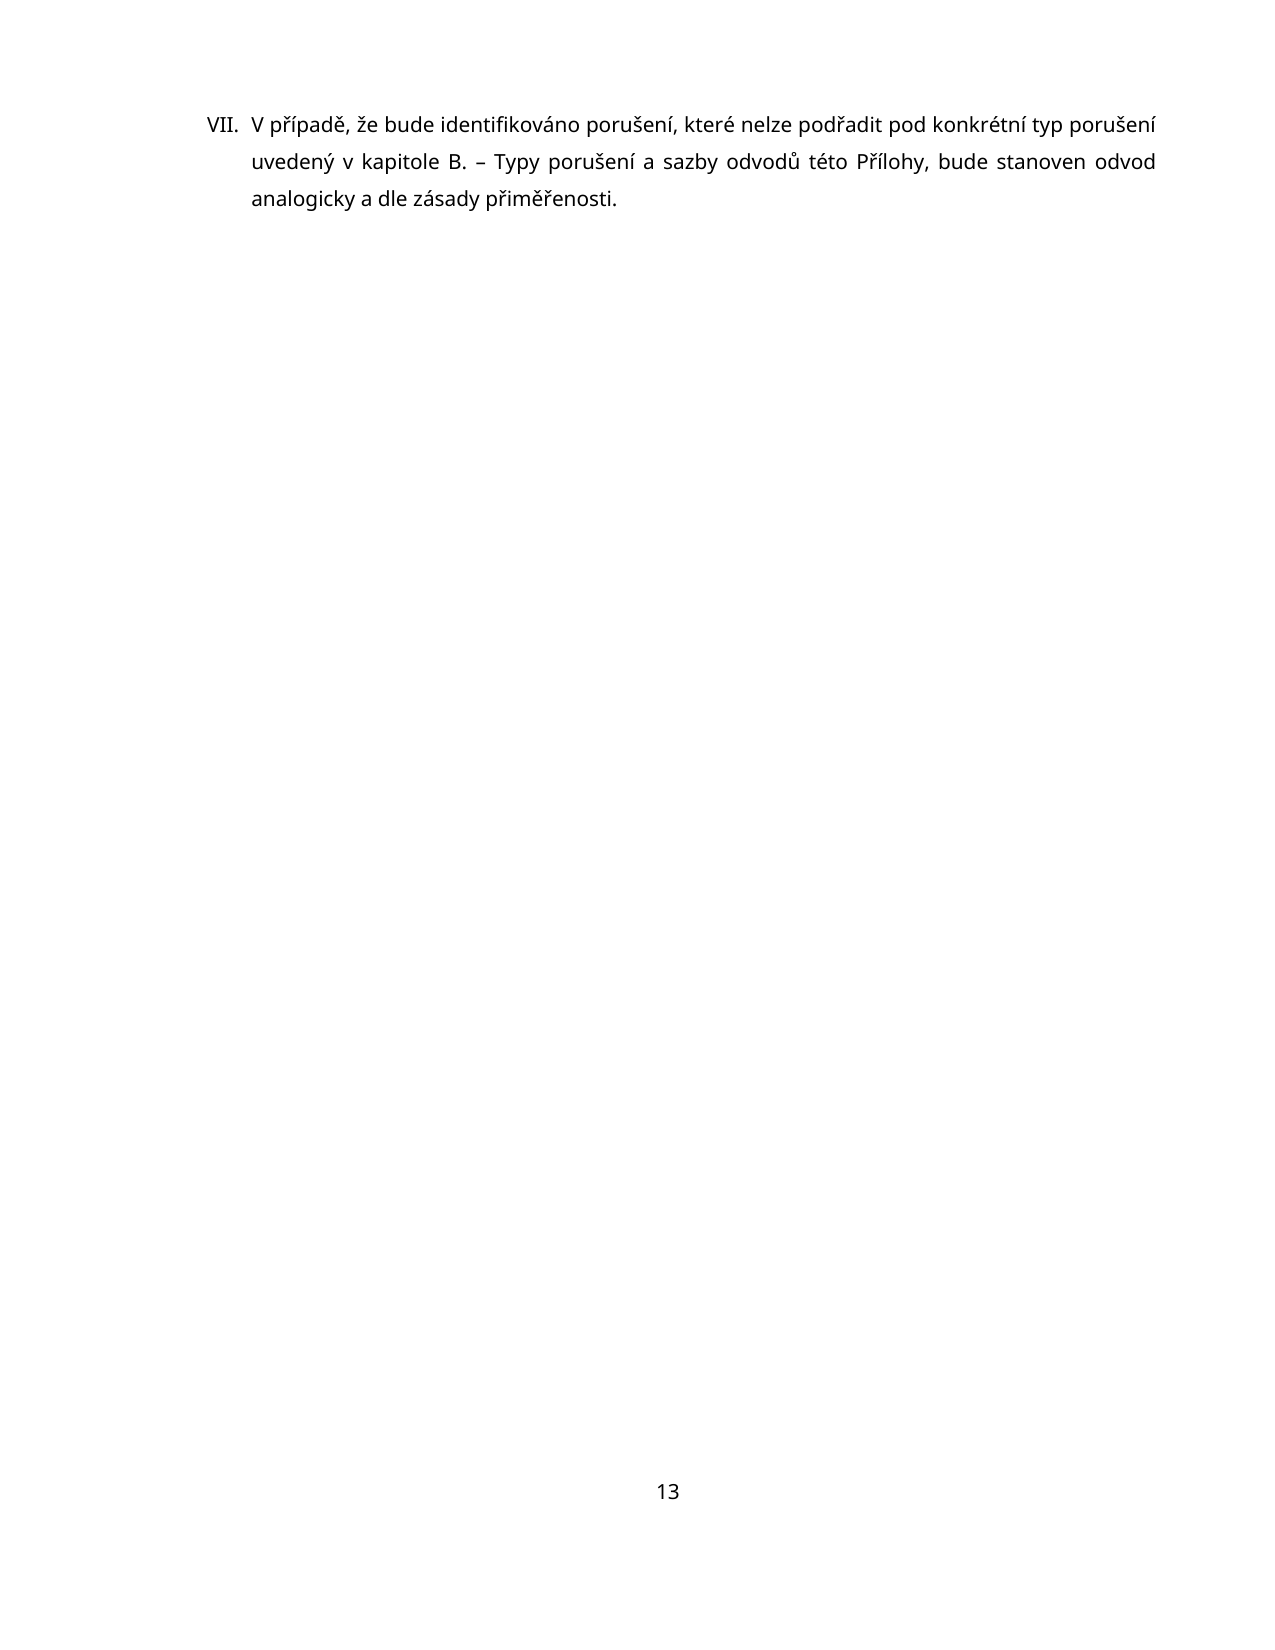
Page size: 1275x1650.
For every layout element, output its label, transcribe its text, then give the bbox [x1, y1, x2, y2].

list V případě, že bude identifikováno porušení, které nelze podřadit pod konkrétní typ porušení uvedený v kapitole B. – Typy porušení a sazby odvodů této Přílohy, bude stanoven odvod analogicky a dle zásady přiměřenosti. [207, 110, 1157, 213]
